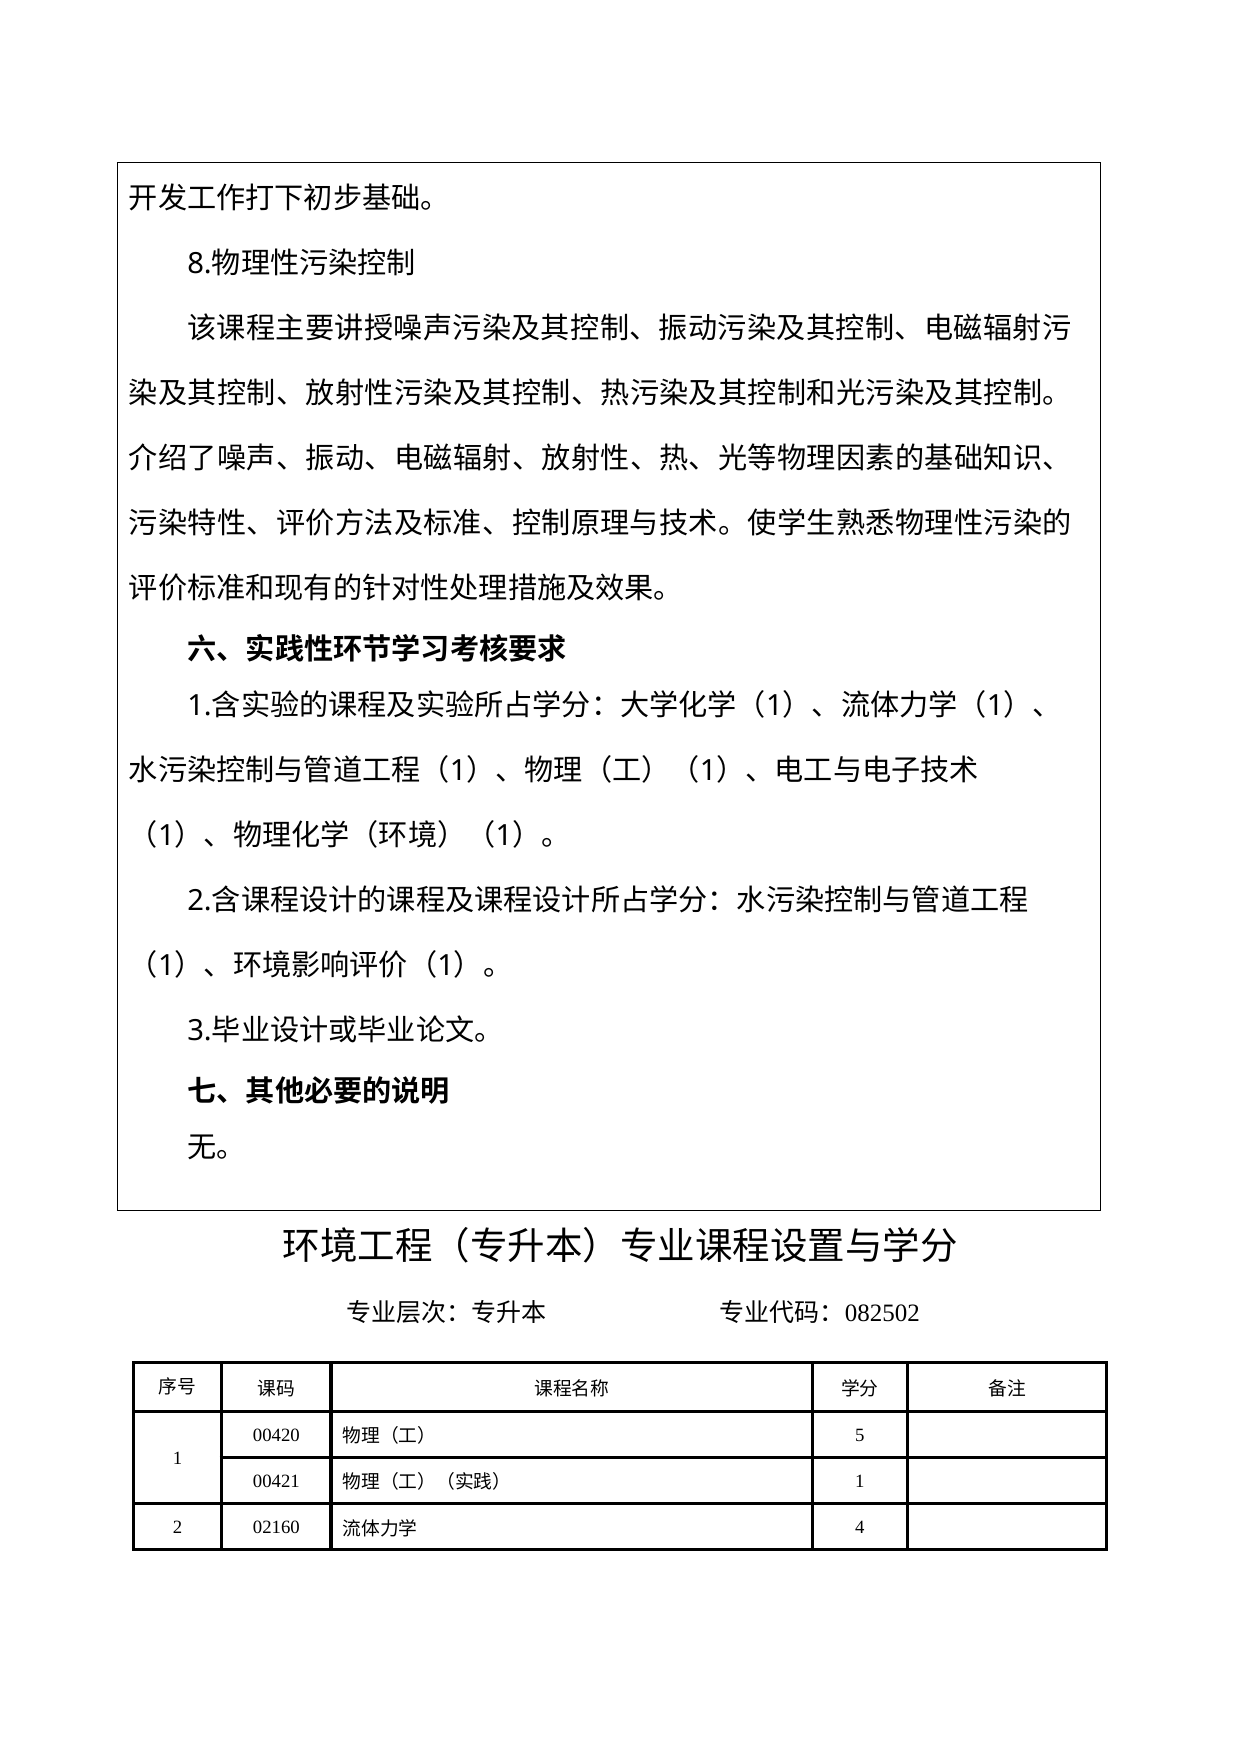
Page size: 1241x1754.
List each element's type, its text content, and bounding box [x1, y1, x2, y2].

table_header 备注 [909, 1364, 1105, 1409]
table_cell 00421 [223, 1459, 329, 1502]
table_header 课程名称 [333, 1364, 811, 1409]
table_cell 1 [135, 1413, 220, 1502]
table_cell 流体力学 [333, 1505, 811, 1548]
table_cell 4 [814, 1505, 906, 1548]
table_header 序号 [135, 1364, 220, 1409]
table_cell [909, 1505, 1105, 1548]
table_cell 2 [135, 1505, 220, 1548]
text 专业层次：专升本 专业代码：082502 [120, 1276, 1120, 1345]
table_cell 02160 [223, 1505, 329, 1548]
table_cell 物理（工） [333, 1413, 811, 1456]
table_cell [909, 1459, 1105, 1502]
table_header 学分 [814, 1364, 906, 1409]
table_cell 00420 [223, 1413, 329, 1456]
subtitle 环境工程（专升本）专业课程设置与学分 [129, 1211, 1111, 1276]
table_cell [909, 1413, 1105, 1456]
table_cell 1 [814, 1459, 906, 1502]
table_header 课码 [223, 1364, 329, 1409]
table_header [118, 163, 1100, 1210]
table_cell 物理（工）（实践） [333, 1459, 811, 1502]
table_cell 5 [814, 1413, 906, 1456]
